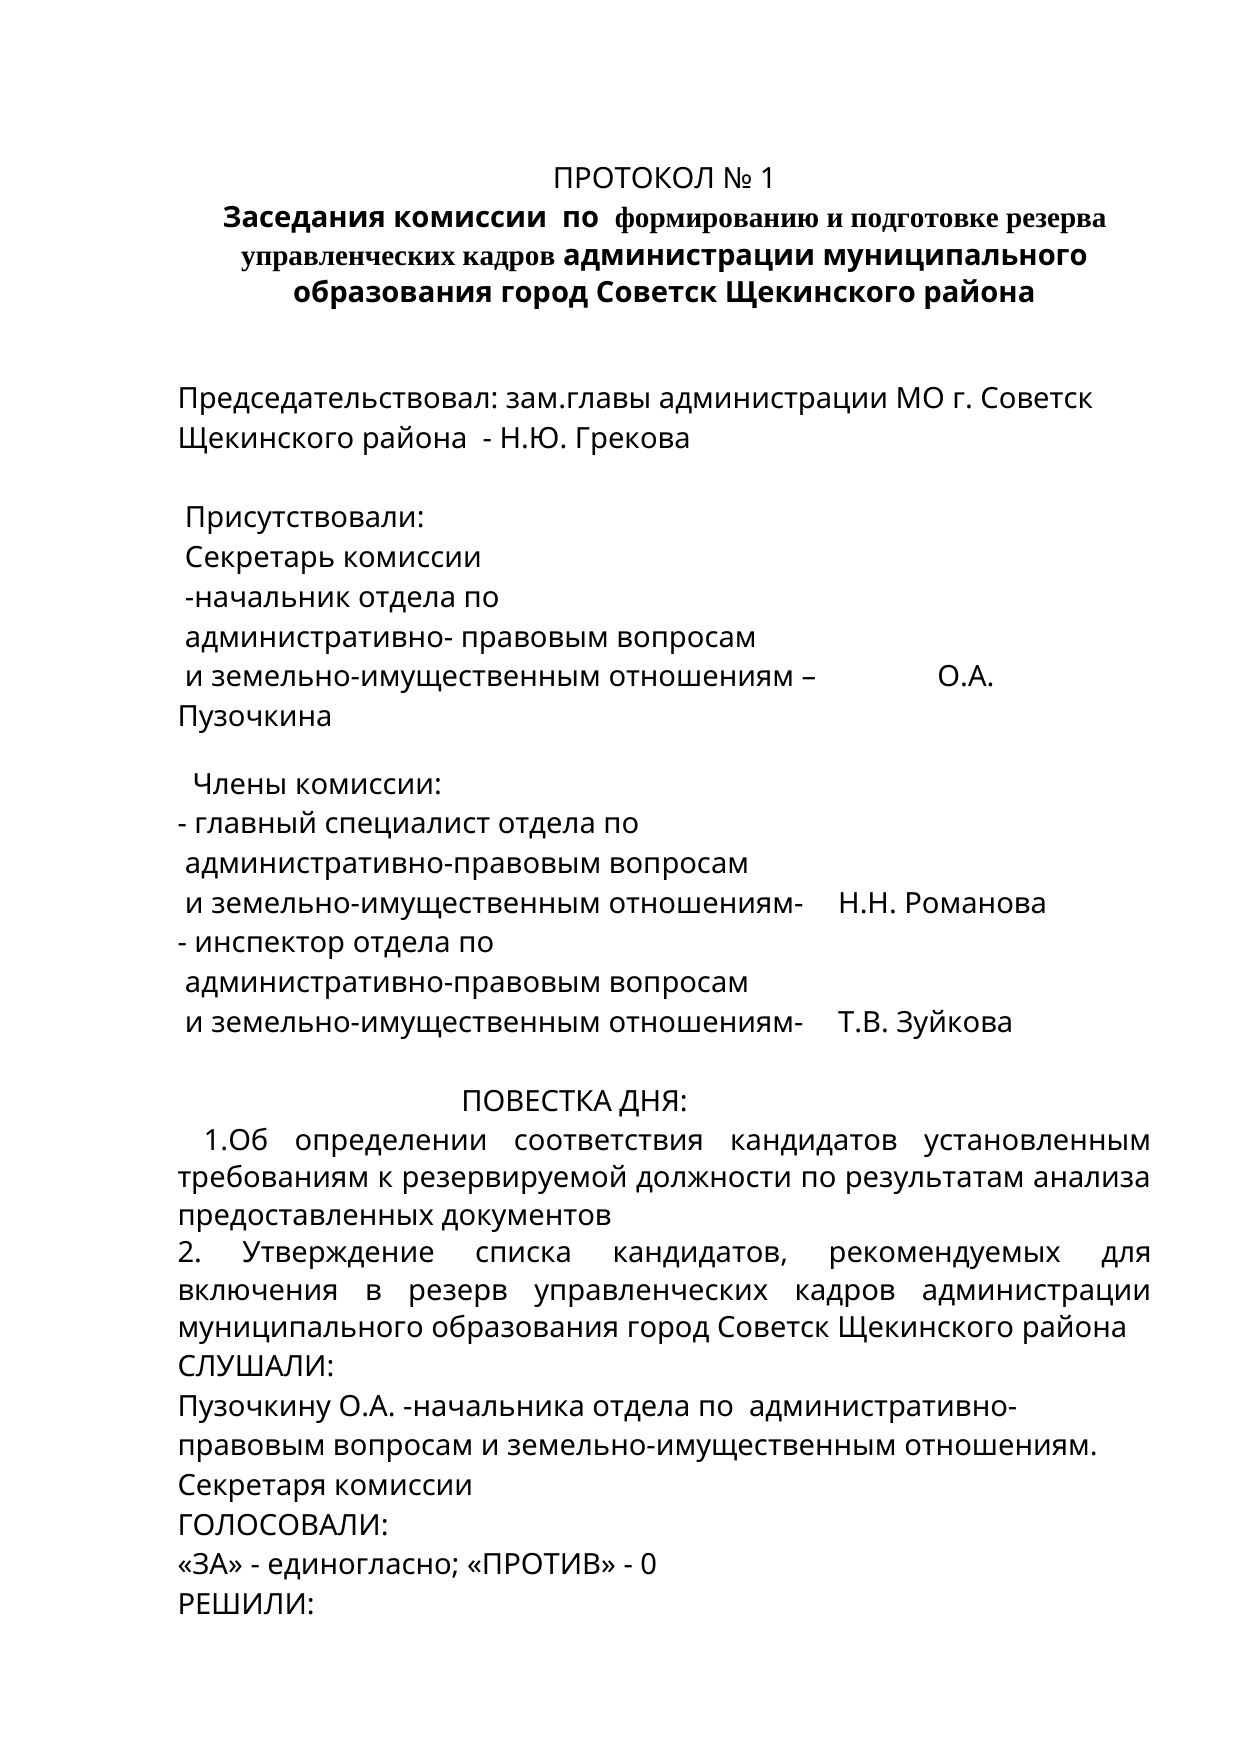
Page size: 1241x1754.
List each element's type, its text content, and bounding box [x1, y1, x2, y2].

text и земельно-имущественным отношениям – О.А. Пузочкина [177, 656, 1152, 735]
text административно-правовым вопросам [177, 961, 1152, 1001]
text «ЗА» - единогласно; «ПРОТИВ» - 0 [177, 1543, 1152, 1583]
text и земельно-имущественным отношениям- Т.В. Зуйкова [177, 1001, 1152, 1041]
text Члены комиссии: [177, 763, 1152, 803]
text административно-правовым вопросам [177, 842, 1152, 882]
text РЕШИЛИ: [177, 1583, 1152, 1623]
text Председательствовал: зам.главы администрации МО г. Советск Щекинского района - Н.Ю. Грекова [177, 378, 1152, 457]
text Пузочкину О.А. -начальника отдела по административно- правовым вопросам и земельно-имущественным отношениям. Секретаря комиссии [177, 1385, 1152, 1504]
text ГОЛОСОВАЛИ: [177, 1504, 1152, 1543]
text ПРОТОКОЛ № 1 [177, 158, 1152, 197]
text Заседания комиссии по формированию и подготовке резерва управленческих кадров администрации муниципального образования город Советск Щекинского района [177, 197, 1152, 310]
text ПОВЕСТКА ДНЯ: [177, 1080, 1152, 1120]
text - инспектор отдела по [177, 922, 1152, 961]
text и земельно-имущественным отношениям- Н.Н. Романова [177, 882, 1152, 922]
text административно- правовым вопросам [177, 616, 1152, 656]
text Секретарь комиссии [177, 536, 1152, 576]
text - главный специалист отдела по [177, 803, 1152, 842]
text 2. Утверждение списка кандидатов, рекомендуемых для включения в резерв управленческих кадров администрации муниципального образования город Советск Щекинского района [177, 1233, 1152, 1345]
text -начальник отдела по [177, 576, 1152, 616]
text 1.Об определении соответствия кандидатов установленным требованиям к резервируемой должности по результатам анализа предоставленных документов [177, 1120, 1152, 1233]
text СЛУШАЛИ: [177, 1345, 1152, 1385]
text Присутствовали: [177, 497, 1152, 536]
